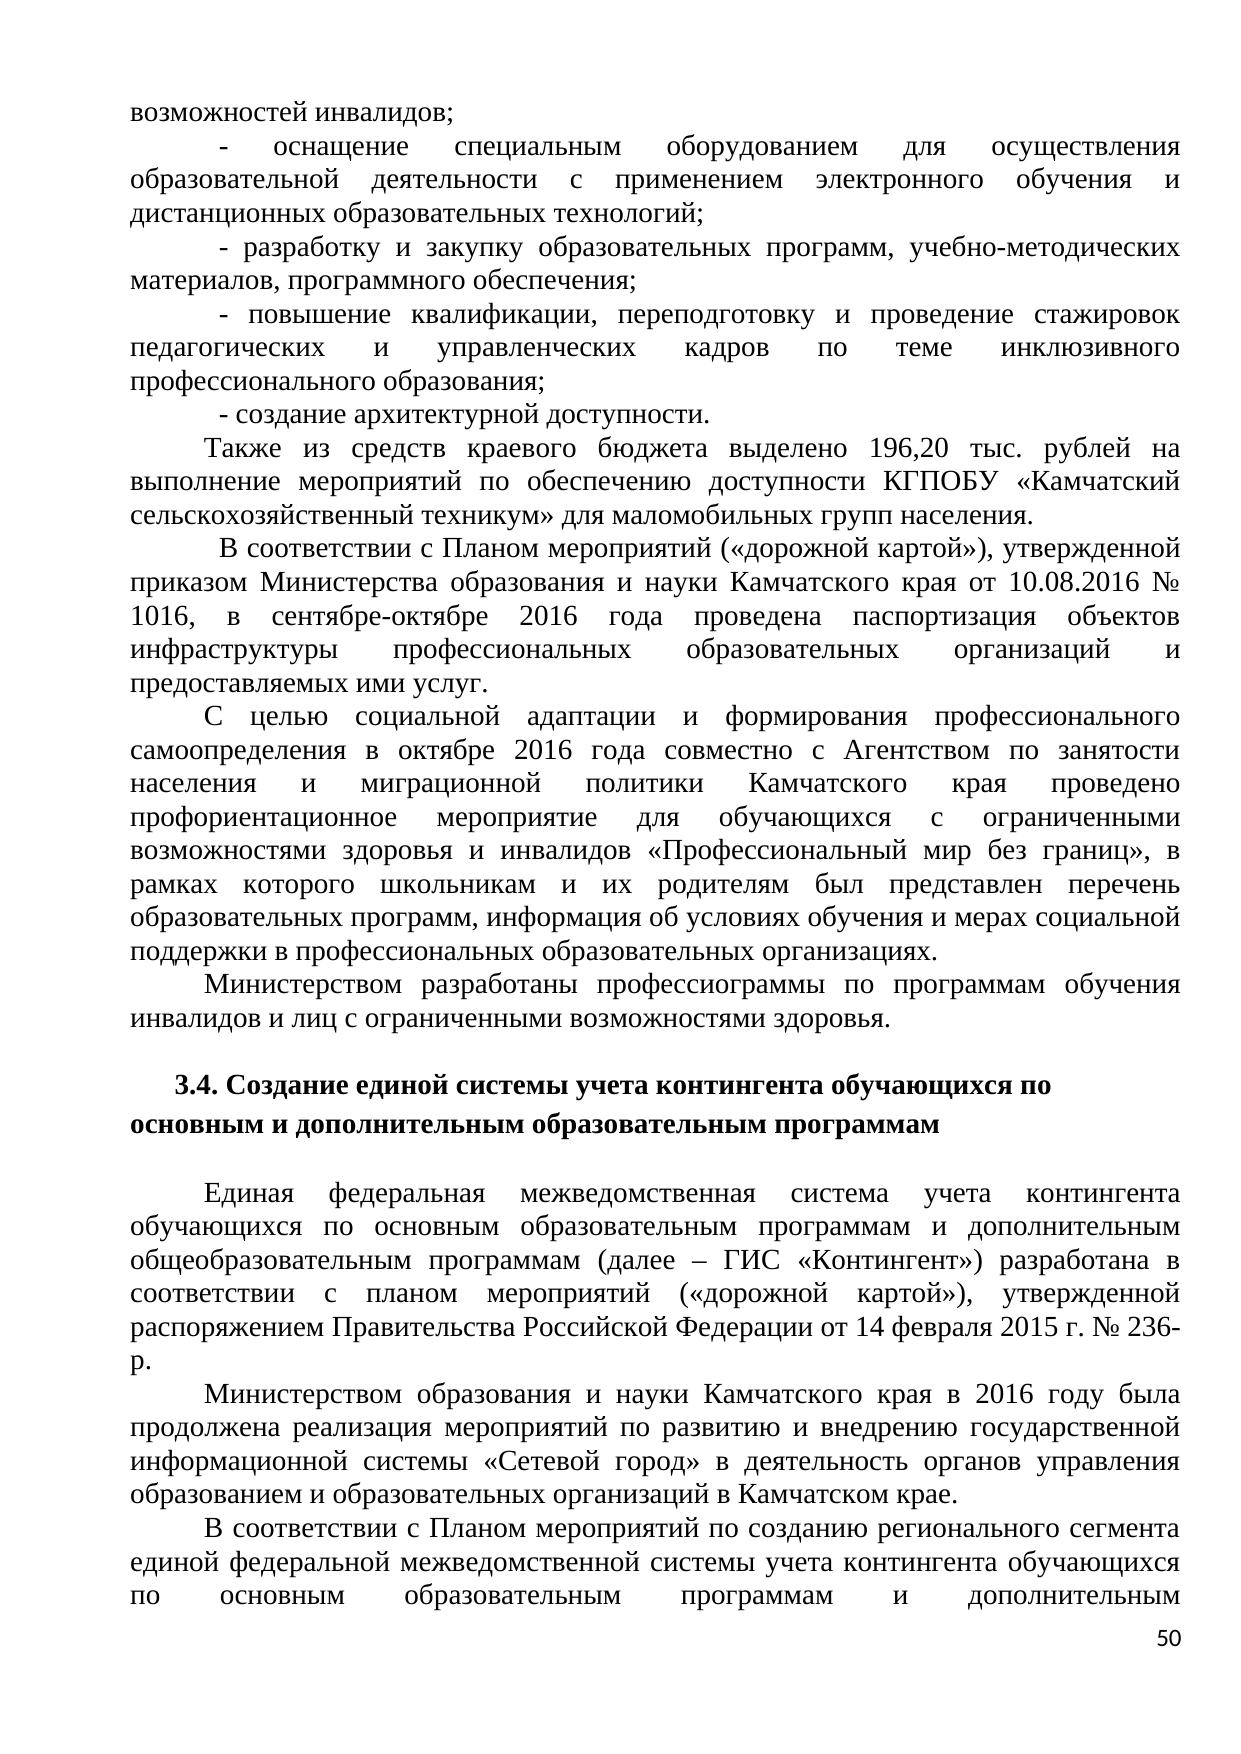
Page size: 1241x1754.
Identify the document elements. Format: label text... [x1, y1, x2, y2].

text Также из средств краевого бюджета выделено 196,20 тыс. рублей на выполнение мероприятий по обеспечению доступности КГПОБУ «Камчатский сельскохозяйственный техникум» для маломобильных групп населения. [130, 430, 1181, 531]
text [130, 94, 1181, 128]
text - повышение квалификации, переподготовку и проведение стажировок педагогических и управленческих кадров по теме инклюзивного профессионального образования; [130, 296, 1181, 396]
text - создание архитектурной доступности. [130, 396, 1181, 430]
text Единая федеральная межведомственная система учета контингента обучающихся по основным образовательным программам и дополнительным общеобразовательным программам (далее – ГИС «Контингент») разработана в соответствии с планом мероприятий («дорожной картой»), утвержденной распоряжением Правительства Российской Федерации от 14 февраля 2015 г. № 236-р. [130, 1175, 1181, 1376]
text Министерством разработаны профессиограммы по программам обучения инвалидов и лиц с ограниченными возможностями здоровья. [130, 967, 1181, 1034]
text Министерством образования и науки Камчатского края в 2016 году была продолжена реализация мероприятий по развитию и внедрению государственной информационной системы «Сетевой город» в деятельность органов управления образованием и образовательных организаций в Камчатском крае. [130, 1376, 1181, 1510]
subtitle 3.4. Создание единой системы учета контингента обучающихся по основным и дополнительным образовательным программам [130, 1067, 1181, 1139]
text В соответствии с Планом мероприятий («дорожной картой»), утвержденной приказом Министерства образования и науки Камчатского края от 10.08.2016 № 1016, в сентябре-октябре 2016 года проведена паспортизация объектов инфраструктуры профессиональных образовательных организаций и предоставляемых ими услуг. [130, 531, 1181, 698]
text - оснащение специальным оборудованием для осуществления образовательной деятельности с применением электронного обучения и дистанционных образовательных технологий; [130, 128, 1181, 229]
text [130, 1510, 1181, 1611]
text - разработку и закупку образовательных программ, учебно-методических материалов, программного обеспечения; [130, 229, 1181, 296]
text С целью социальной адаптации и формирования профессионального самоопределения в октябре 2016 года совместно с Агентством по занятости населения и миграционной политики Камчатского края проведено профориентационное мероприятие для обучающихся с ограниченными возможностями здоровья и инвалидов «Профессиональный мир без границ», в рамках которого школьникам и их родителям был представлен перечень образовательных программ, информация об условиях обучения и мерах социальной поддержки в профессиональных образовательных организациях. [130, 698, 1181, 967]
